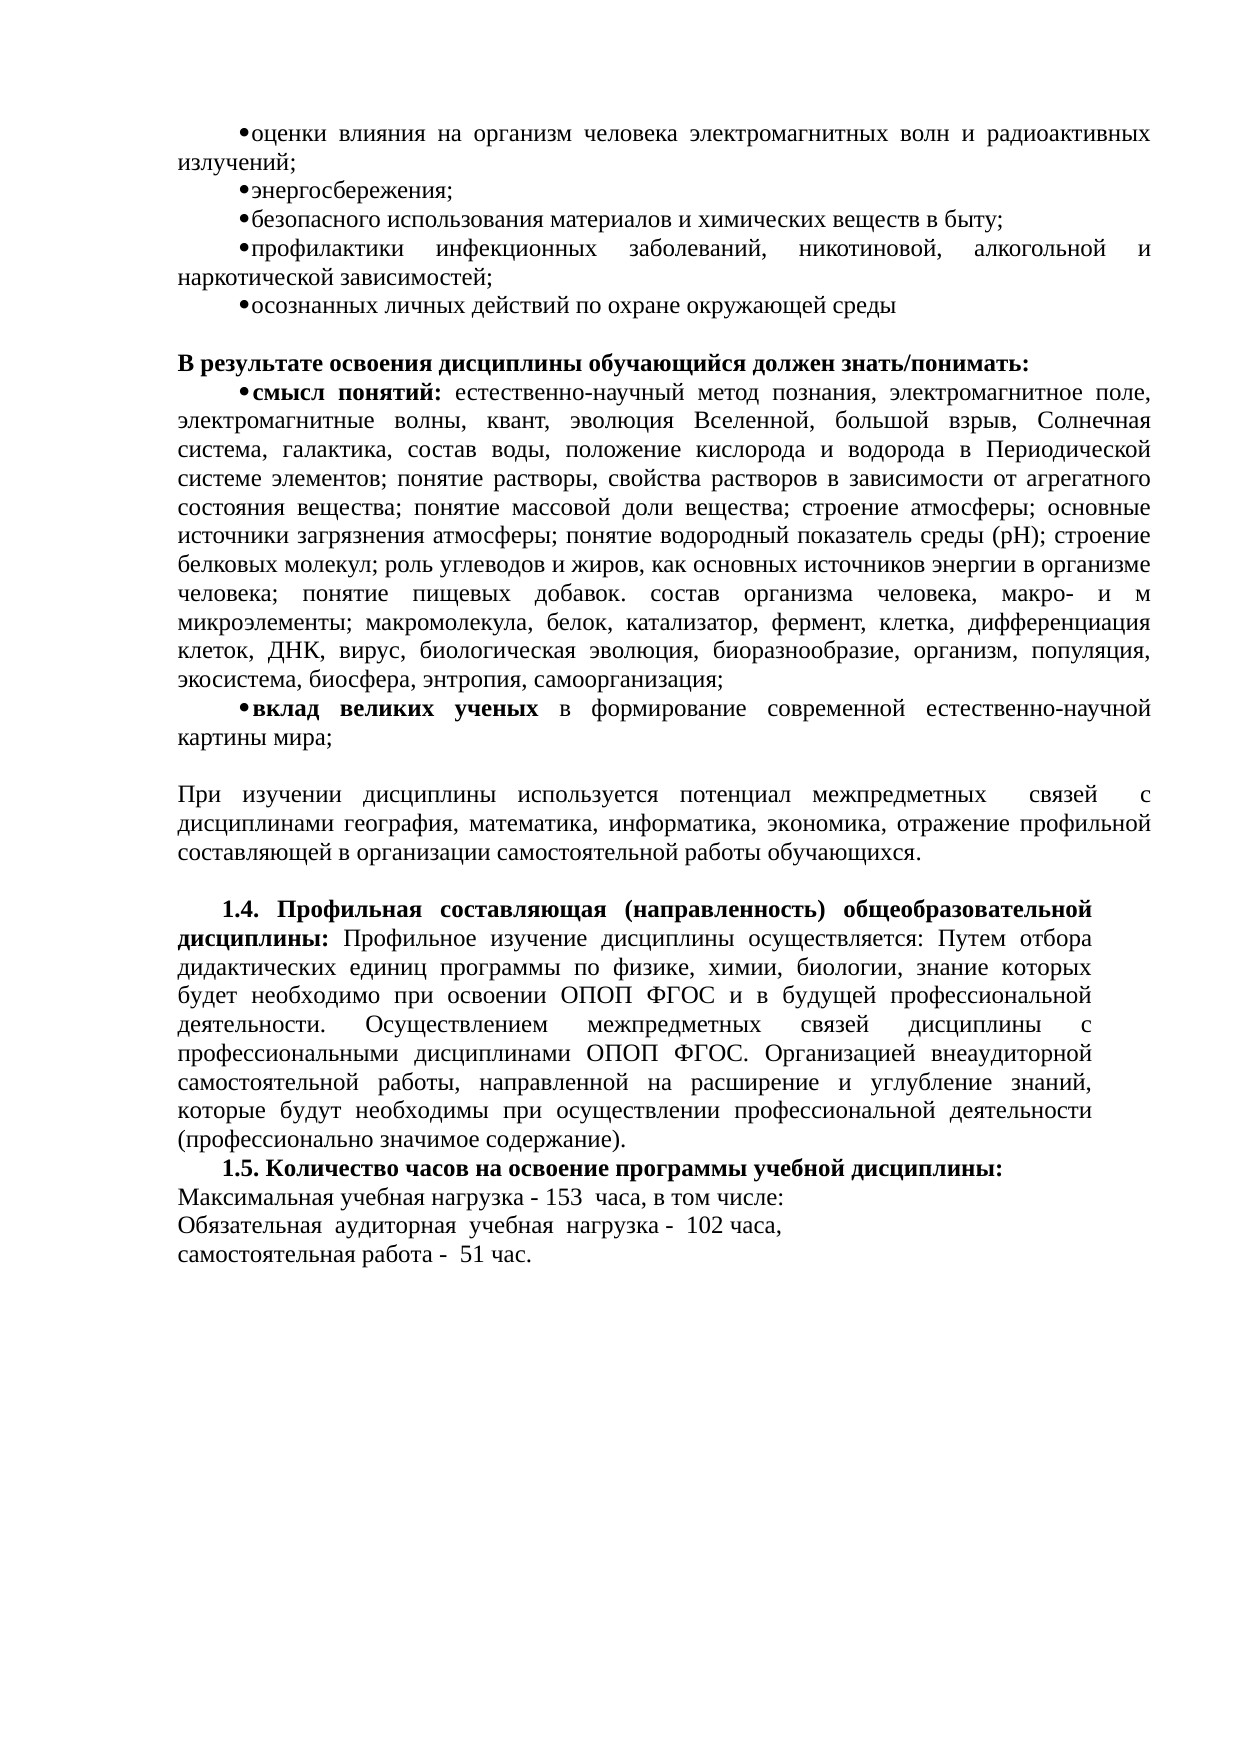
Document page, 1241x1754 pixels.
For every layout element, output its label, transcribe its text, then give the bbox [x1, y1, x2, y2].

list смысл понятий: естественно-научный метод познания, электромагнитное поле, электромагнитные волны, квант, эволюция Вселенной, большой взрыв, Солнечная система, галактика, состав воды, положение кислорода и водорода в Периодической системе элементов; понятие растворы, свойства растворов в зависимости от агрегатного состояния вещества; понятие массовой доли вещества; строение атмосферы; основные источники загрязнения атмосферы; понятие водородный показатель среды (рН); строение белковых молекул; роль углеводов и жиров, как основных источников энергии в организме человека; понятие пищевых добавок. состав организма человека, макро- и м микроэлементы; макромолекула, белок, катализатор, фермент, клетка, дифференциация клеток, ДНК, вирус, биологическая эволюция, биоразнообразие, организм, популяция, экосистема, биосфера, энтропия, самоорганизация; [177, 377, 1152, 693]
text 1.4. Профильная составляющая (направленность) общеобразовательной дисциплины: Профильное изучение дисциплины осуществляется: Путем отбора дидактических единиц программы по физике, химии, биологии, знание которых будет необходимо при освоении ОПОП ФГОС и в будущей профессиональной деятельности. Осуществлением межпредметных связей дисциплины с профессиональными дисциплинами ОПОП ФГОС. Организацией внеаудиторной самостоятельной работы, направленной на расширение и углубление знаний, которые будут необходимы при осуществлении профессиональной деятельности (профессионально значимое содержание). [177, 894, 1093, 1153]
text При изучении дисциплины используется потенциал межпредметных связей с дисциплинами география, математика, информатика, экономика, отражение профильной составляющей в организации самостоятельной работы обучающихся. [177, 779, 1152, 866]
text Обязательная аудиторная учебная нагрузка - 102 часа, [177, 1211, 1152, 1239]
text самостоятельная работа - 51 час. [177, 1239, 1152, 1268]
text В результате освоения дисциплины обучающийся должен знать/понимать: [177, 348, 1152, 377]
list вклад великих ученых в формирование современной естественно-научной картины мира; [177, 693, 1152, 751]
list осознанных личных действий по охране окружающей среды [177, 291, 1152, 319]
list безопасного использования материалов и химических веществ в быту; [177, 204, 1152, 233]
text 1.5. Количество часов на освоение программы учебной дисциплины: [177, 1153, 1152, 1182]
list энергосбережения; [177, 176, 1152, 204]
list профилактики инфекционных заболеваний, никотиновой, алкогольной и наркотической зависимостей; [177, 233, 1152, 291]
list оценки влияния на организм человека электромагнитных волн и радиоактивных излучений; [177, 118, 1152, 176]
text Максимальная учебная нагрузка - 153 часа, в том числе: [177, 1182, 1152, 1211]
